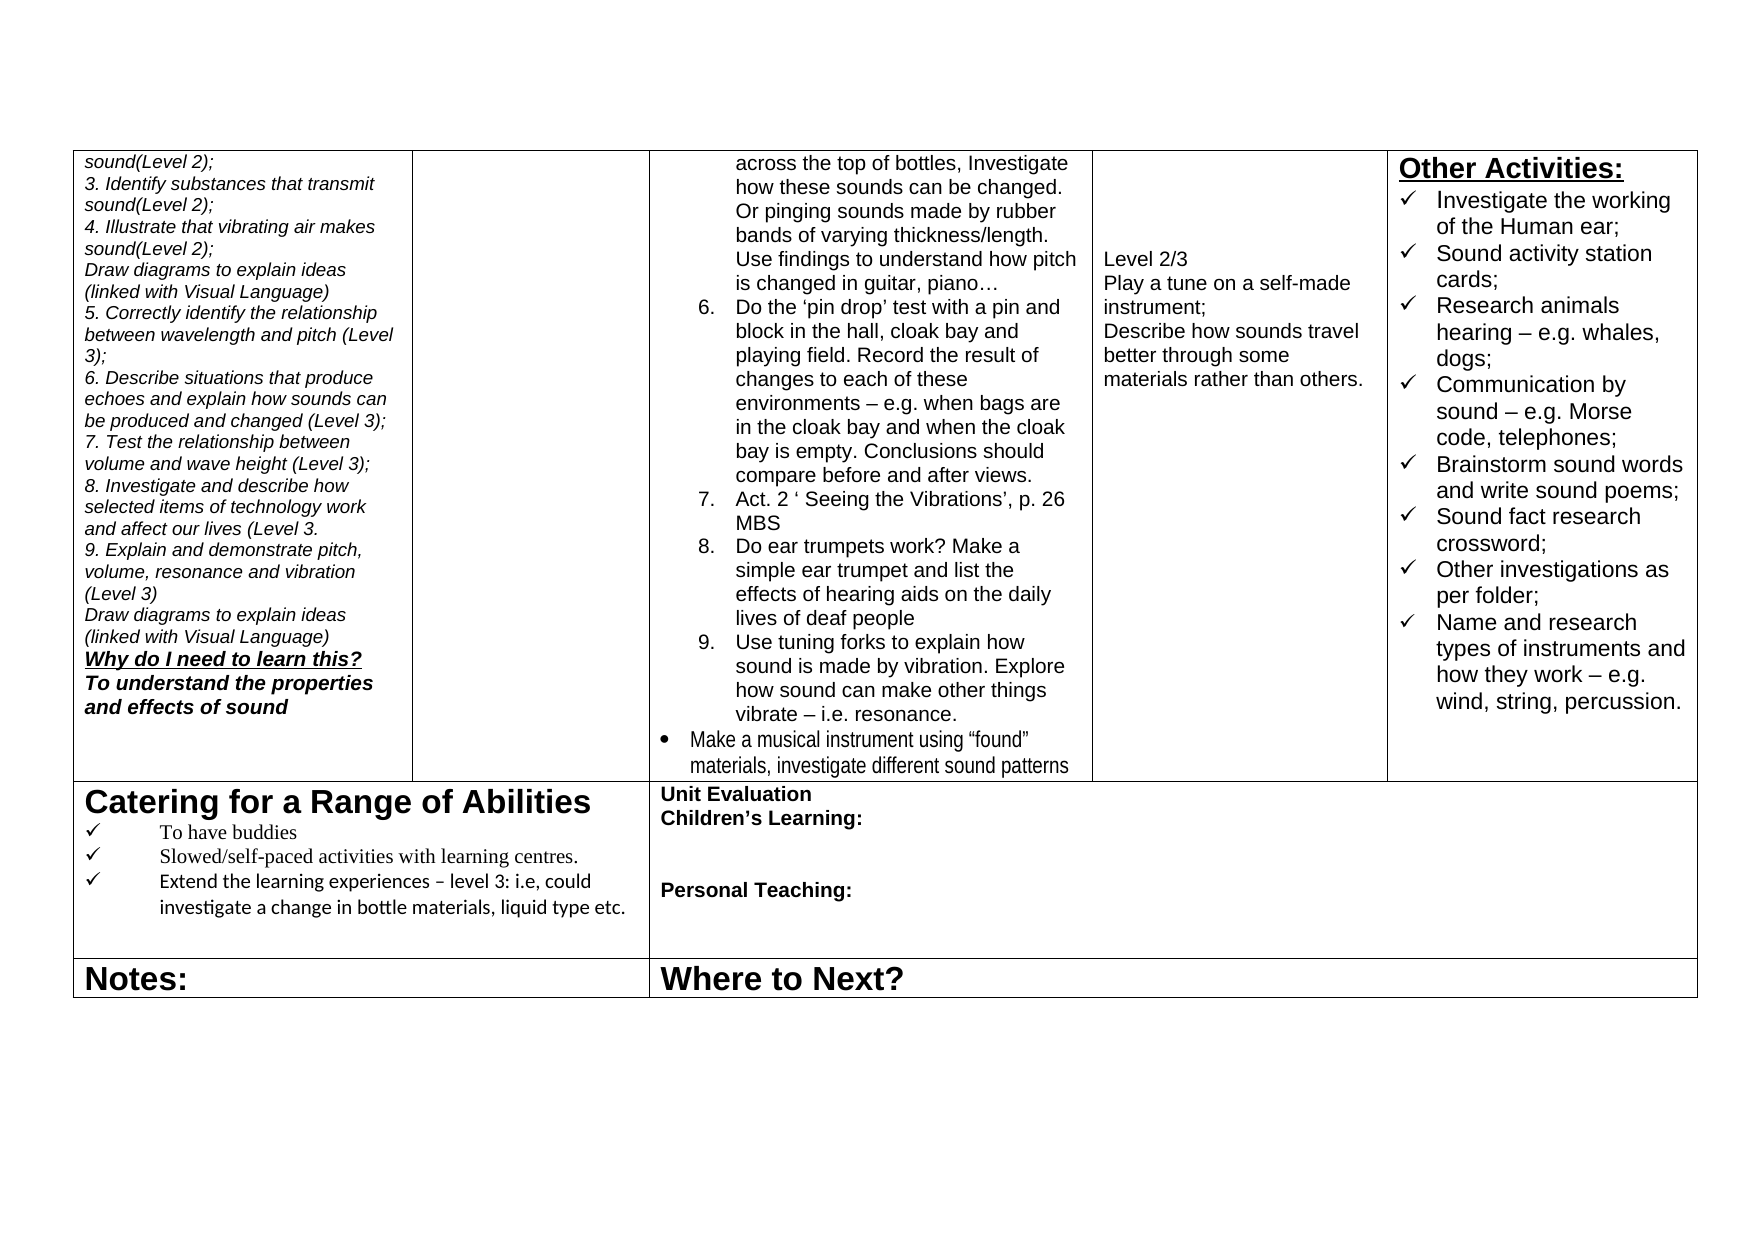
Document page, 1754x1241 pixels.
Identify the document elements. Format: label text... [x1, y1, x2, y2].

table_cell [74, 151, 412, 781]
table_cell Where to Next? [650, 959, 1697, 997]
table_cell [413, 151, 649, 781]
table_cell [1388, 151, 1697, 781]
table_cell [650, 151, 1092, 781]
table_cell Notes: [74, 959, 649, 997]
table_cell Catering for a Range of Abilities To have buddies Slowed/self-paced activities with learning centres. Extend the learning experiences – level 3: i.e, could investigate a change in bottle materials, liquid type etc. [74, 782, 649, 958]
table_cell Unit Evaluation Children’s Learning: Personal Teaching: [650, 782, 1697, 958]
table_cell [1093, 151, 1387, 781]
